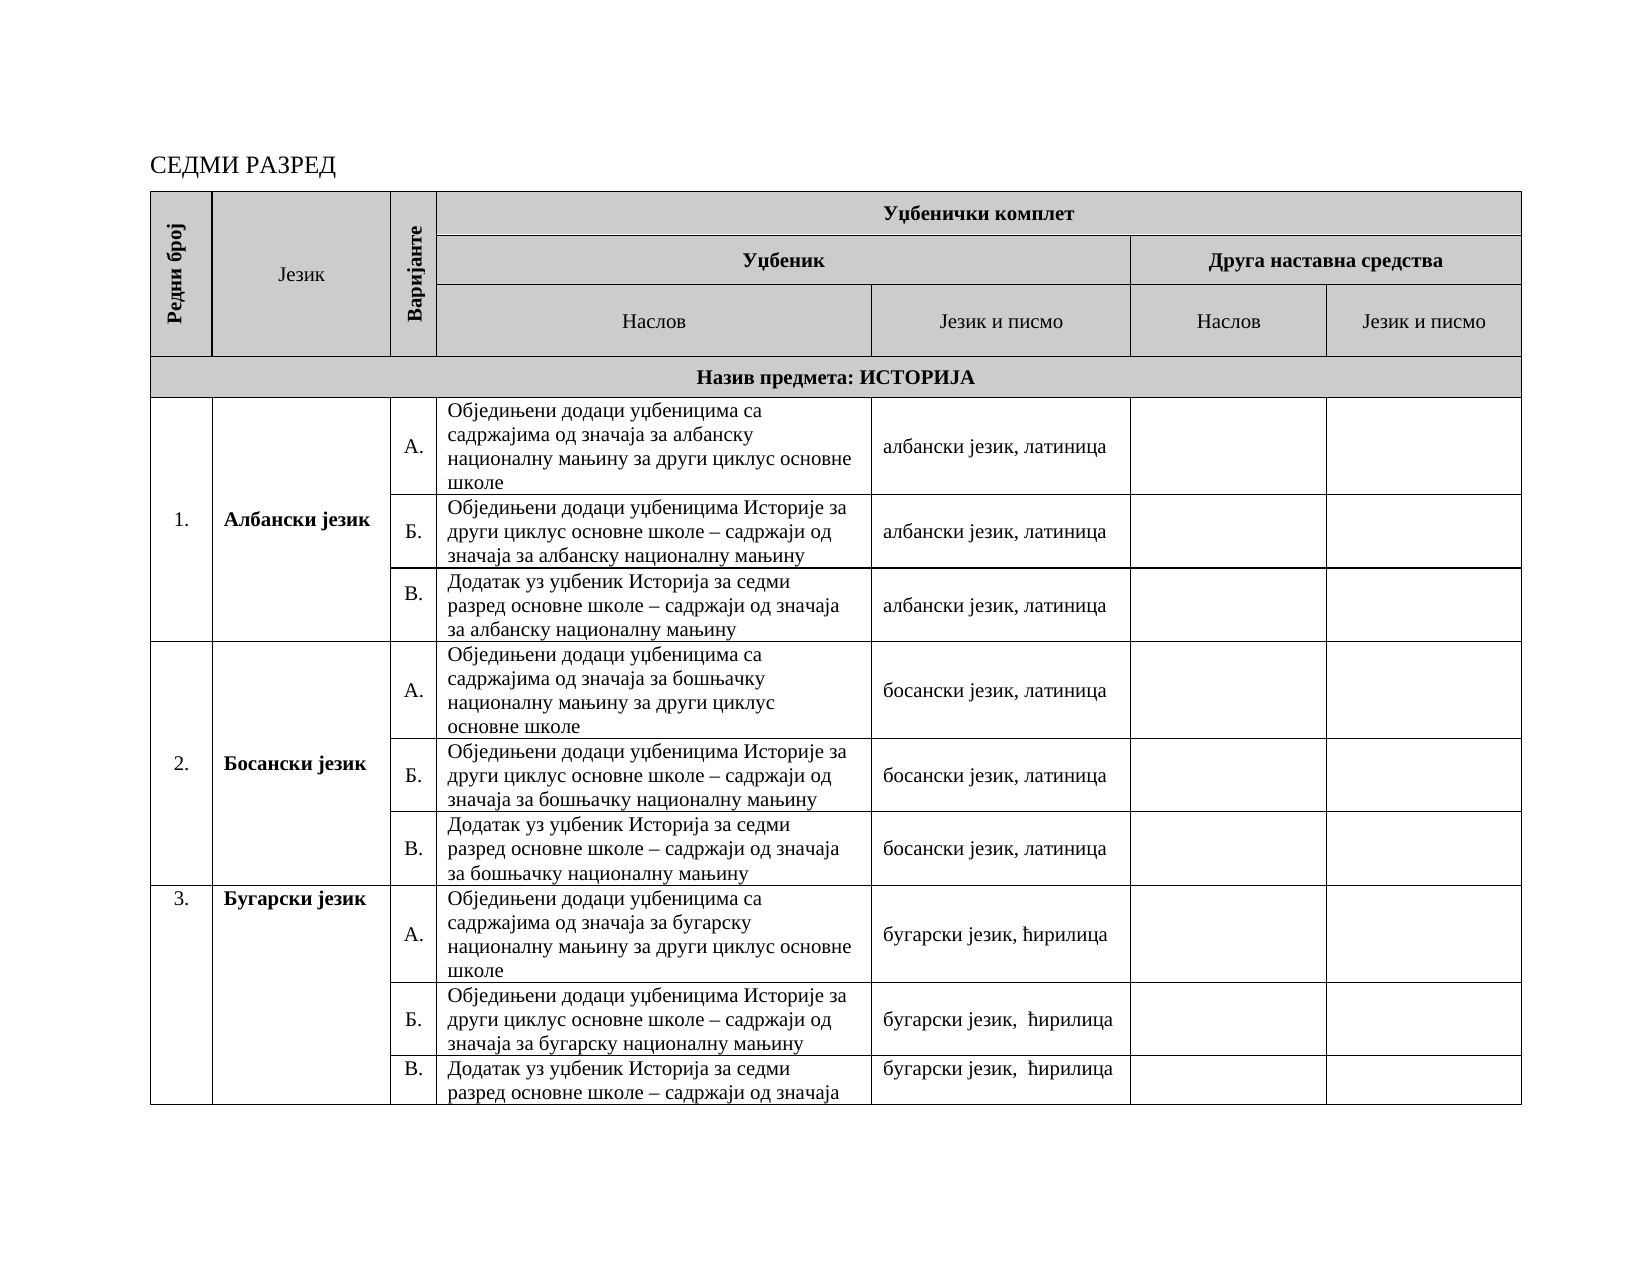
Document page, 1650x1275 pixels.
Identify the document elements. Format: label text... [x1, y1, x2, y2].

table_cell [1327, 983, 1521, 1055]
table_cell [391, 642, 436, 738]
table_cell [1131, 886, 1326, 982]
text СЕДМИ РАЗРЕД [150, 150, 1500, 179]
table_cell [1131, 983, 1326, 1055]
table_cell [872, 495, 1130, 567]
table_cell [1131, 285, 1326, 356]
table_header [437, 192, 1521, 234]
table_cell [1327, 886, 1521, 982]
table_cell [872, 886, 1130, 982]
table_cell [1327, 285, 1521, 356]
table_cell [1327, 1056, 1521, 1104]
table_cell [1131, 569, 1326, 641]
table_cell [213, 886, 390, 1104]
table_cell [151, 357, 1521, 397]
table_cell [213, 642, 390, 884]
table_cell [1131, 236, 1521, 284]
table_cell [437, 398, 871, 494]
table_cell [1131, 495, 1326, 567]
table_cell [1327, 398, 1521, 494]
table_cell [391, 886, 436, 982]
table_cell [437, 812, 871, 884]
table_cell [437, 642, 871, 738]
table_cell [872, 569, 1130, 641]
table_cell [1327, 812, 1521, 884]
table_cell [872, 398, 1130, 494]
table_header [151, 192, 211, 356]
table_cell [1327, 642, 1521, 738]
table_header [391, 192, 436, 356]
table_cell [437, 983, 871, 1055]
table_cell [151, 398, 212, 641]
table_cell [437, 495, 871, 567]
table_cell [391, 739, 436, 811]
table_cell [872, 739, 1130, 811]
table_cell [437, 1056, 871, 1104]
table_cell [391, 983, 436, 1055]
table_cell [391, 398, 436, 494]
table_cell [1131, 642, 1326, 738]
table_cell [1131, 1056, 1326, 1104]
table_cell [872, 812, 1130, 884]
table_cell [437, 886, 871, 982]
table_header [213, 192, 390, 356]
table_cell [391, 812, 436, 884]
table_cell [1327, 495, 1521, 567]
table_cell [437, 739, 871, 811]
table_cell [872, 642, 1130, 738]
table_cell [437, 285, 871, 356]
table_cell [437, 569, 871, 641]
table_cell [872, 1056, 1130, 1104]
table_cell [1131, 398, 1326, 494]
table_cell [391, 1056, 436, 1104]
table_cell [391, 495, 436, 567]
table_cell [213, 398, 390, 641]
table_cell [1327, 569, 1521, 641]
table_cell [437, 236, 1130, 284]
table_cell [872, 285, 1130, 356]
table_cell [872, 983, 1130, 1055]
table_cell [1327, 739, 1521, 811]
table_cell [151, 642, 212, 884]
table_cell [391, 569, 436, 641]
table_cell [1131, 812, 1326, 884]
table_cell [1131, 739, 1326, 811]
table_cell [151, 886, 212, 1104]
